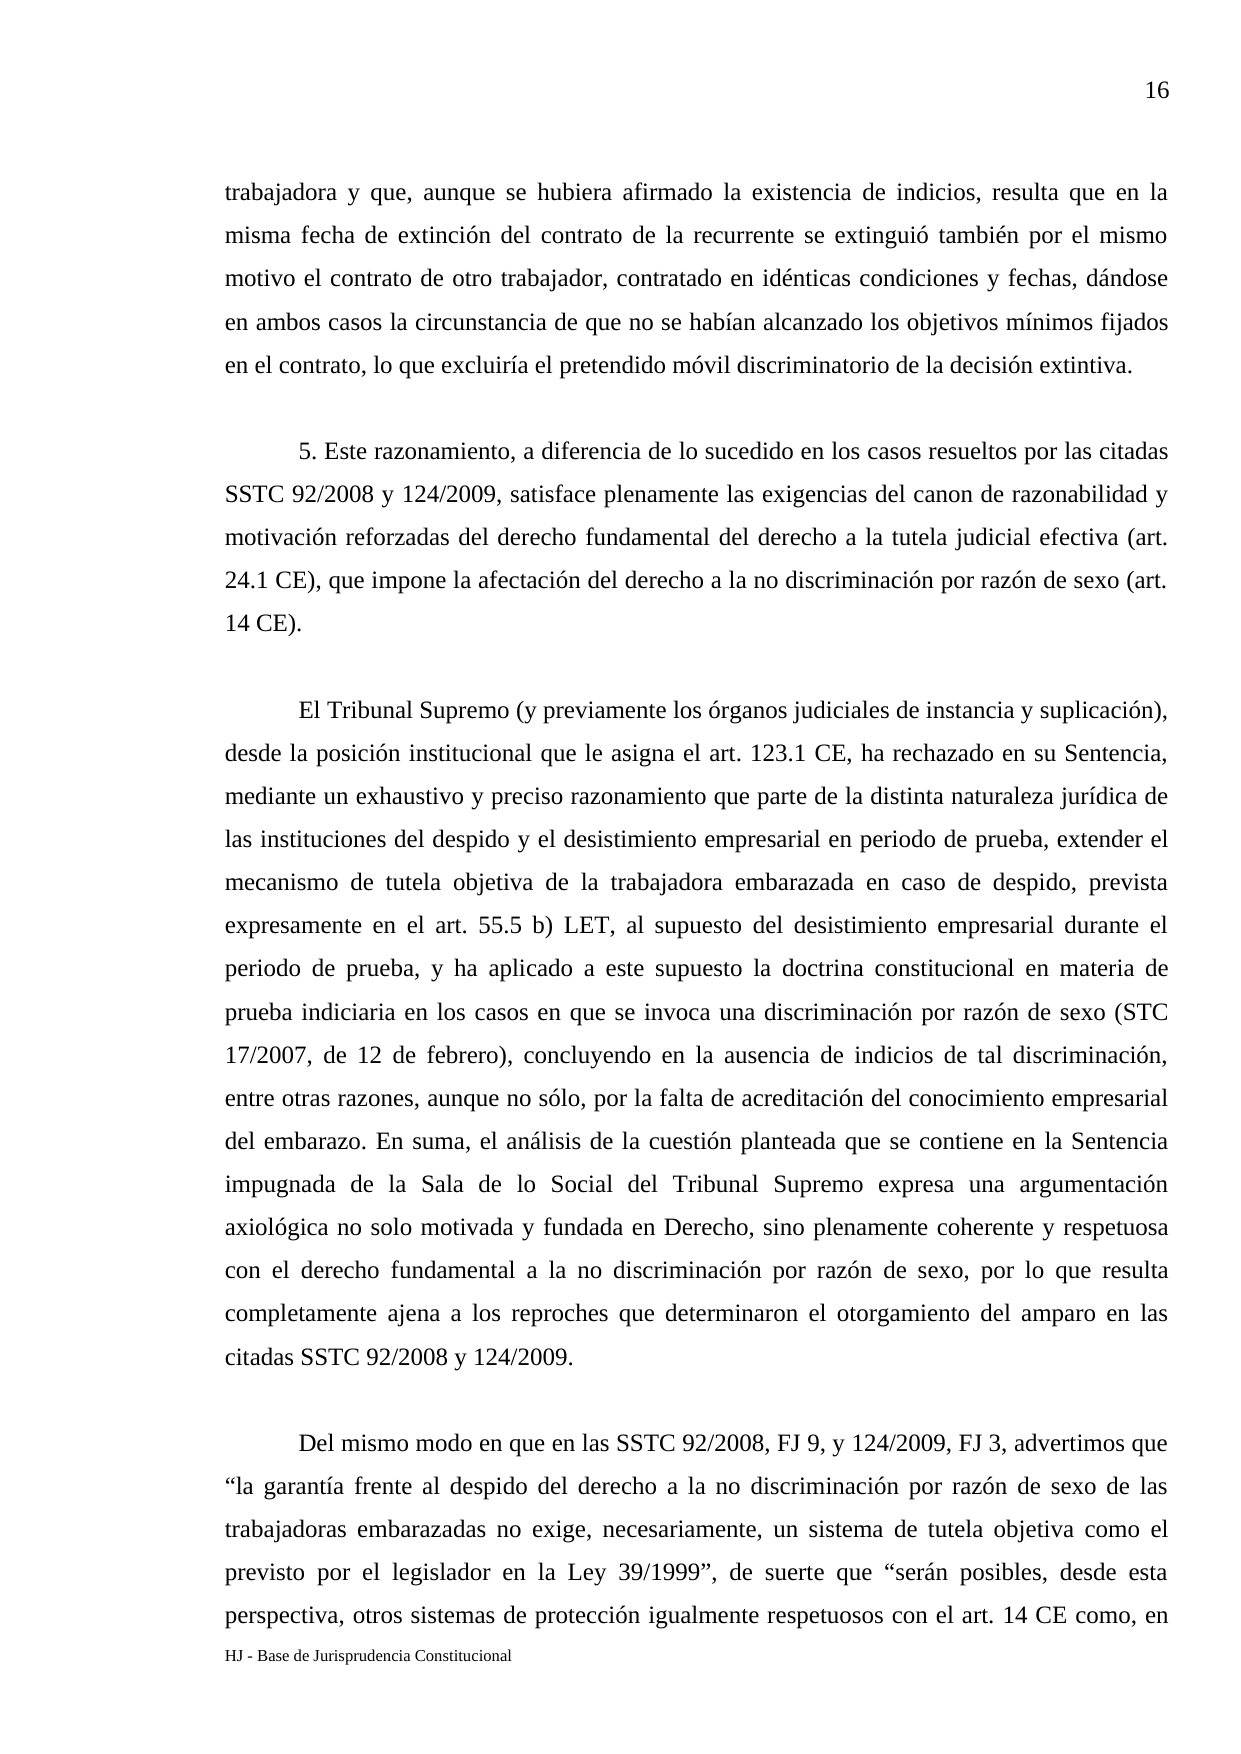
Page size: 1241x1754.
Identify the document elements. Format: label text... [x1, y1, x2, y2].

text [224, 177, 1169, 378]
text 5. Este razonamiento, a diferencia de lo sucedido en los casos resueltos por las citadas SSTC 92/2008 y 124/2009, satisface plenamente las exigencias del canon de razonabilidad y motivación reforzadas del derecho fundamental del derecho a la tutela judicial efectiva (art. 24.1 CE), que impone la afectación del derecho a la no discriminación por razón de sexo (art. 14 CE). [224, 436, 1169, 637]
text El Tribunal Supremo (y previamente los órganos judiciales de instancia y suplicación), desde la posición institucional que le asigna el art. 123.1 CE, ha rechazado en su Sentencia, mediante un exhaustivo y preciso razonamiento que parte de la distinta naturaleza jurídica de las instituciones del despido y el desistimiento empresarial en periodo de prueba, extender el mecanismo de tutela objetiva de la trabajadora embarazada en caso de despido, prevista expresamente en el art. 55.5 b) LET, al supuesto del desistimiento empresarial durante el periodo de prueba, y ha aplicado a este supuesto la doctrina constitucional en materia de prueba indiciaria en los casos en que se invoca una discriminación por razón de sexo (STC 17/2007, de 12 de febrero), concluyendo en la ausencia de indicios de tal discriminación, entre otras razones, aunque no sólo, por la falta de acreditación del conocimiento empresarial del embarazo. En suma, el análisis de la cuestión planteada que se contiene en la Sentencia impugnada de la Sala de lo Social del Tribunal Supremo expresa una argumentación axiológica no solo motivada y fundada en Derecho, sino plenamente coherente y respetuosa con el derecho fundamental a la no discriminación por razón de sexo, por lo que resulta completamente ajena a los reproches que determinaron el otorgamiento del amparo en las citadas SSTC 92/2008 y 124/2009. [224, 695, 1169, 1370]
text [224, 1428, 1169, 1629]
